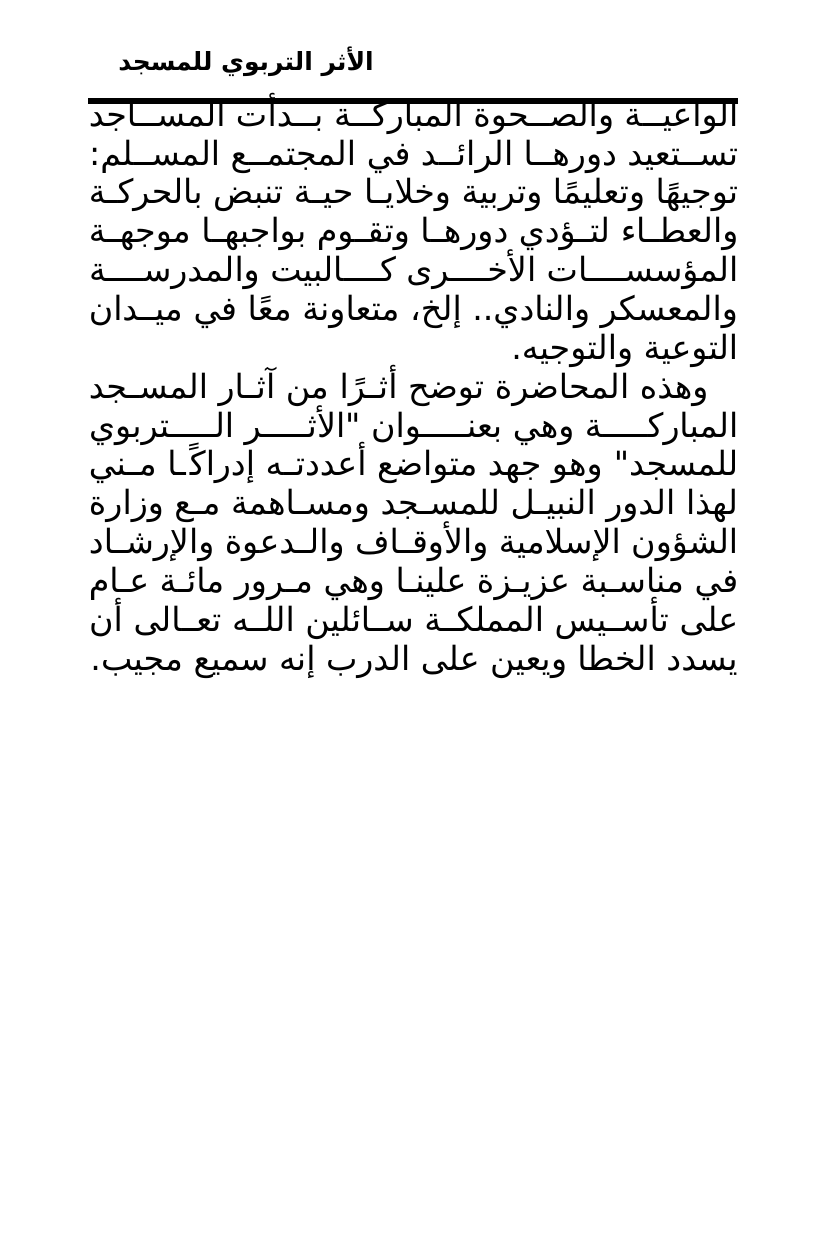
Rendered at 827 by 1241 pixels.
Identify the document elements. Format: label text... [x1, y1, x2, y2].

text وهذه المحاضرة توضح أثرًا من آثار المسجد المباركة وهي بعنوان "الأثر التربوي للمسجد" وهو جهد متواضع أعددته إدراكًا مني لهذا الدور النبيل للمسجد ومساهمة مع وزارة الشؤون الإسلامية والأوقاف والدعوة والإرشاد في مناسبة عزيزة علينا وهي مرور مائة عام على تأسيس المملكة سائلين الله تعالى أن يسدد الخطا ويعين على الدرب إنه سميع مجيب. [89, 367, 738, 678]
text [89, 95, 738, 367]
